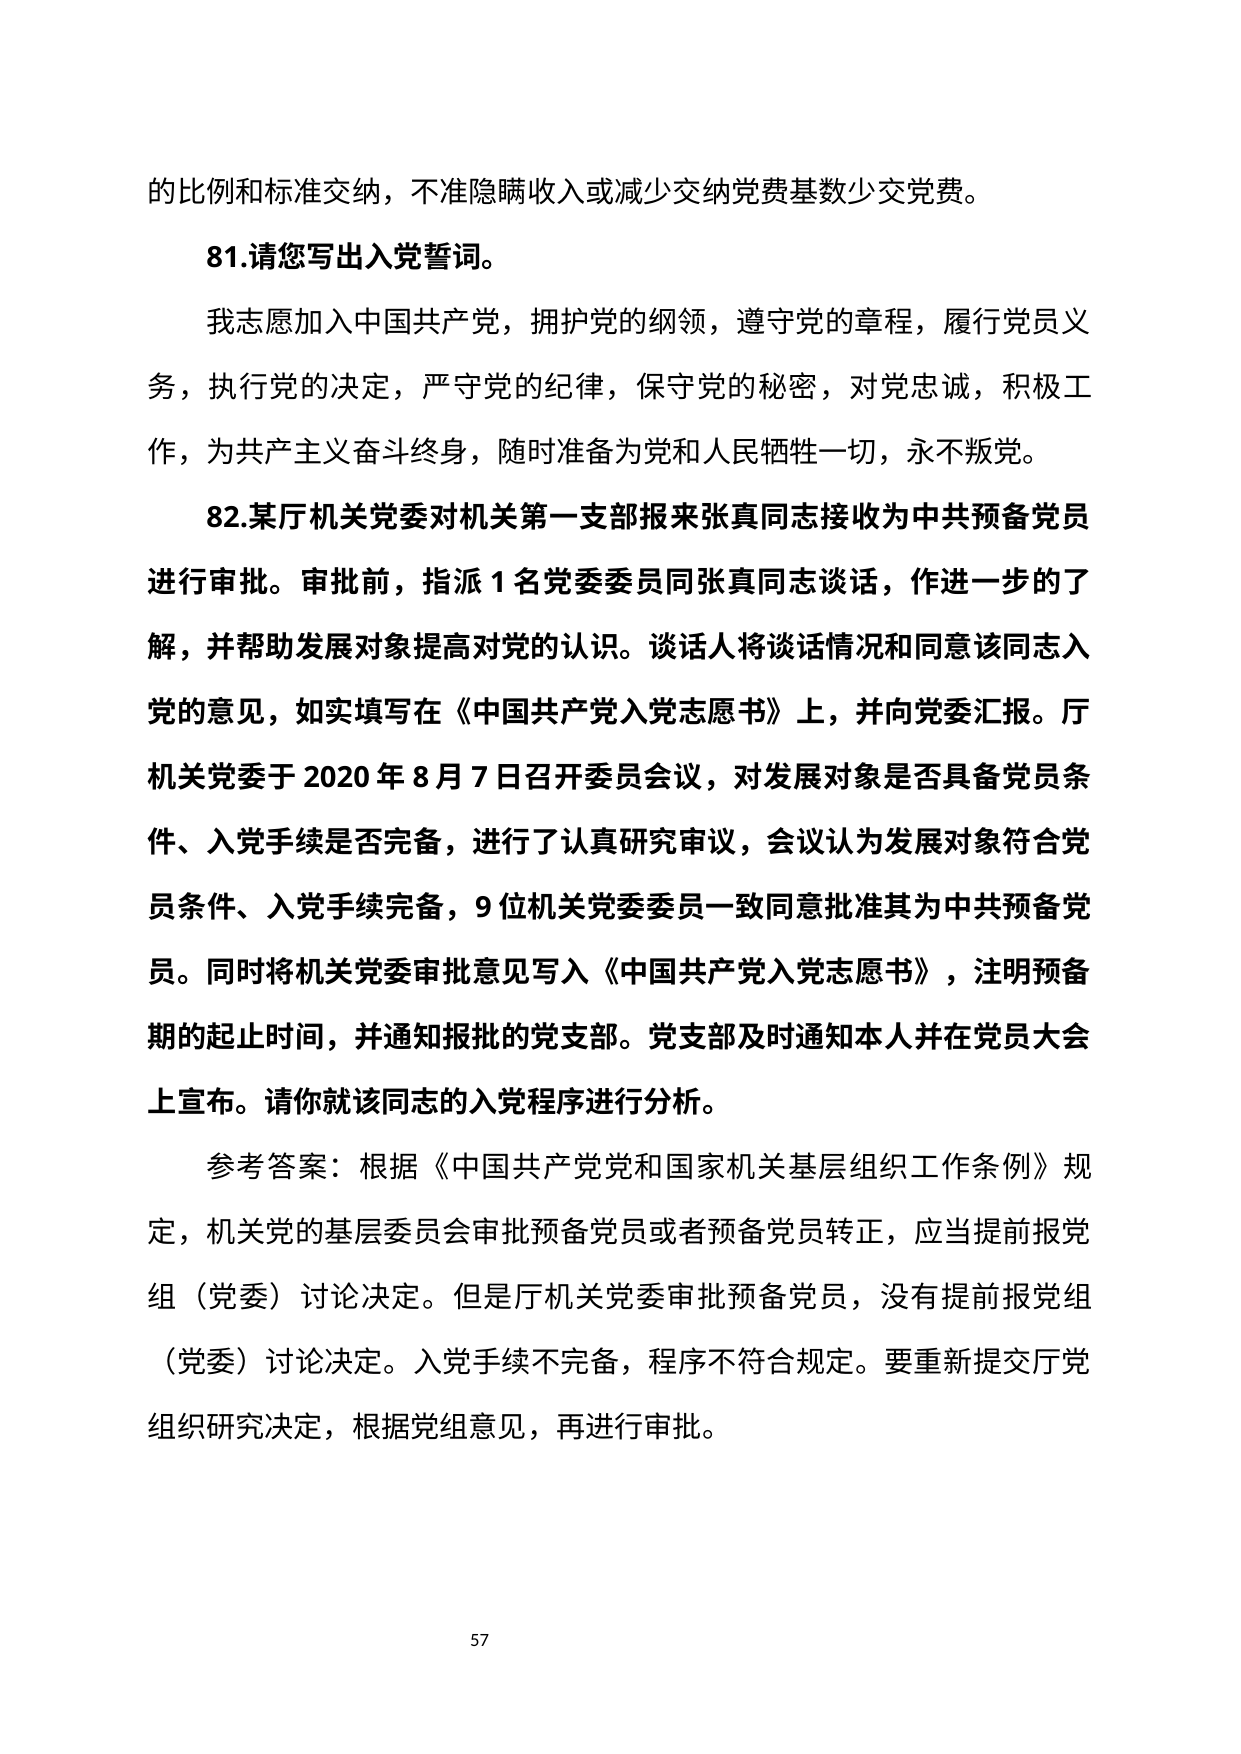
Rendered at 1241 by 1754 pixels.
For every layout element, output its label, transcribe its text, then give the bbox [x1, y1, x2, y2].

list 参考答案：根据《中国共产党党和国家机关基层组织工作条例》规定，机关党的基层委员会审批预备党员或者预备党员转正，应当提前报党组（党委）讨论决定。但是厅机关党委审批预备党员，没有提前报党组（党委）讨论决定。入党手续不完备，程序不符合规定。要重新提交厅党组织研究决定，根据党组意见，再进行审批。 [148, 1133, 1093, 1458]
list 82.某厅机关党委对机关第一支部报来张真同志接收为中共预备党员进行审批。审批前，指派1名党委委员同张真同志谈话，作进一步的了解，并帮助发展对象提高对党的认识。谈话人将谈话情况和同意该同志入党的意见，如实填写在《中国共产党入党志愿书》上，并向党委汇报。厅机关党委于2020年8月7日召开委员会议，对发展对象是否具备党员条件、入党手续是否完备，进行了认真研究审议，会议认为发展对象符合党员条件、入党手续完备，9位机关党委委员一致同意批准其为中共预备党员。同时将机关党委审批意见写入《中国共产党入党志愿书》，注明预备期的起止时间，并通知报批的党支部。党支部及时通知本人并在党员大会上宣布。请你就该同志的入党程序进行分析。 [148, 483, 1093, 1133]
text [148, 158, 1093, 223]
list 81.请您写出入党誓词。 [148, 223, 1093, 288]
list 我志愿加入中国共产党，拥护党的纲领，遵守党的章程，履行党员义务，执行党的决定，严守党的纪律，保守党的秘密，对党忠诚，积极工作，为共产主义奋斗终身，随时准备为党和人民牺牲一切，永不叛党。 [148, 288, 1093, 483]
